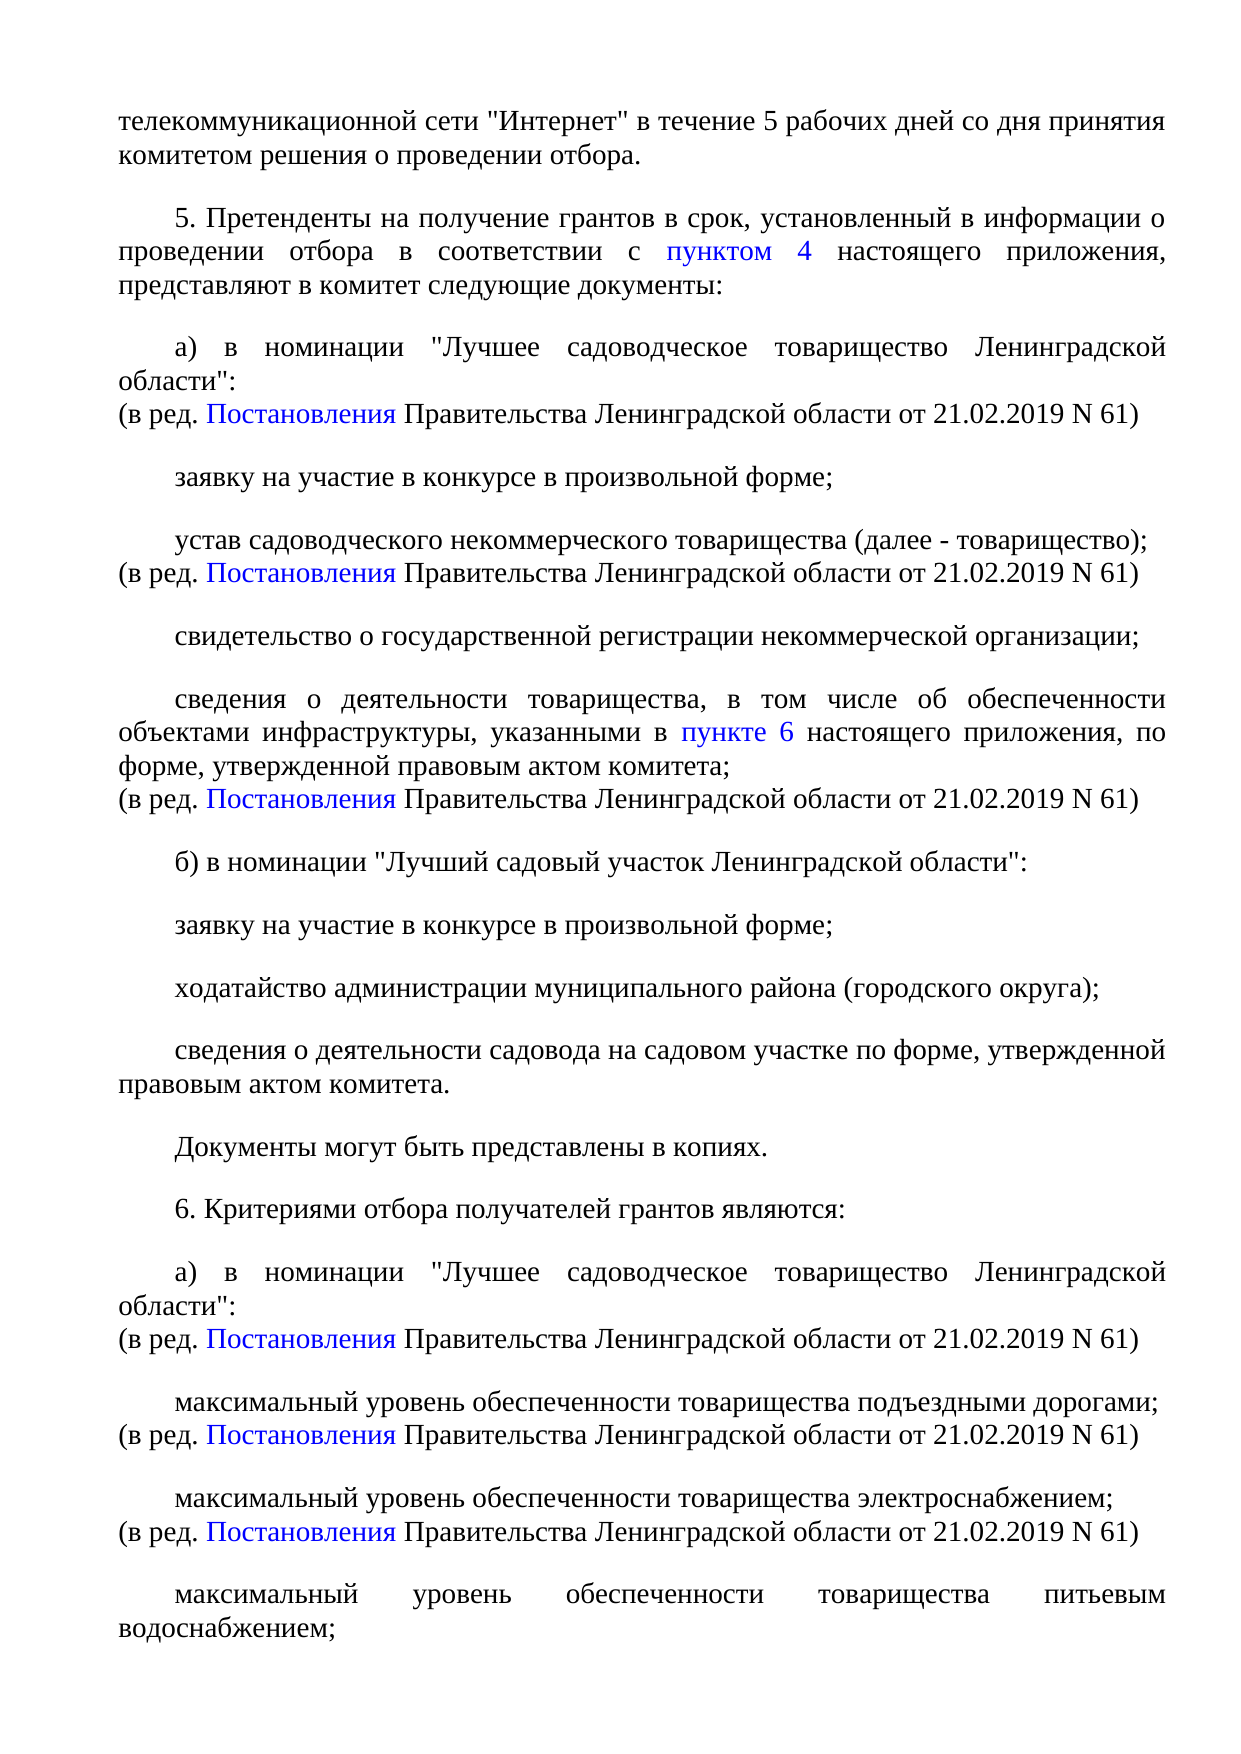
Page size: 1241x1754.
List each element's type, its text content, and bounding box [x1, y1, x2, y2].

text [118, 1514, 1167, 1547]
text максимальный уровень обеспеченности товарищества питьевым водоснабжением; [118, 1576, 1167, 1643]
text максимальный уровень обеспеченности товарищества подъездными дорогами; [118, 1384, 1167, 1417]
text (в ред. Постановления Правительства Ленинградской области от 21.02.2019 N 61) [118, 397, 1167, 430]
text а) в номинации "Лучшее садоводческое товарищество Ленинградской области": [118, 329, 1167, 397]
text Документы могут быть представлены в копиях. [118, 1129, 1167, 1162]
text сведения о деятельности товарищества, в том числе об обеспеченности объектами инфраструктуры, указанными в пункте 6 настоящего приложения, по форме, утвержденной правовым актом комитета; [118, 681, 1167, 782]
text заявку на участие в конкурсе в произвольной форме; [118, 907, 1167, 941]
text (в ред. Постановления Правительства Ленинградской области от 21.02.2019 N 61) [118, 556, 1167, 589]
text 6. Критериями отбора получателей грантов являются: [118, 1191, 1167, 1225]
text заявку на участие в конкурсе в произвольной форме; [118, 459, 1167, 493]
text (в ред. Постановления Правительства Ленинградской области от 21.02.2019 N 61) [118, 1417, 1167, 1451]
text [118, 103, 1167, 171]
text б) в номинации "Лучший садовый участок Ленинградской области": [118, 844, 1167, 878]
text (в ред. Постановления Правительства Ленинградской области от 21.02.2019 N 61) [118, 1321, 1167, 1355]
text ходатайство администрации муниципального района (городского округа); [118, 970, 1167, 1003]
text 5. Претенденты на получение грантов в срок, установленный в информации о проведении отбора в соответствии с пунктом 4 настоящего приложения, представляют в комитет следующие документы: [118, 200, 1167, 300]
text устав садоводческого некоммерческого товарищества (далее - товарищество); [118, 522, 1167, 556]
text сведения о деятельности садовода на садовом участке по форме, утвержденной правовым актом комитета. [118, 1032, 1167, 1099]
text (в ред. Постановления Правительства Ленинградской области от 21.02.2019 N 61) [118, 782, 1167, 815]
text максимальный уровень обеспеченности товарищества электроснабжением; [118, 1480, 1167, 1514]
text а) в номинации "Лучшее садоводческое товарищество Ленинградской области": [118, 1254, 1167, 1321]
text свидетельство о государственной регистрации некоммерческой организации; [118, 618, 1167, 652]
